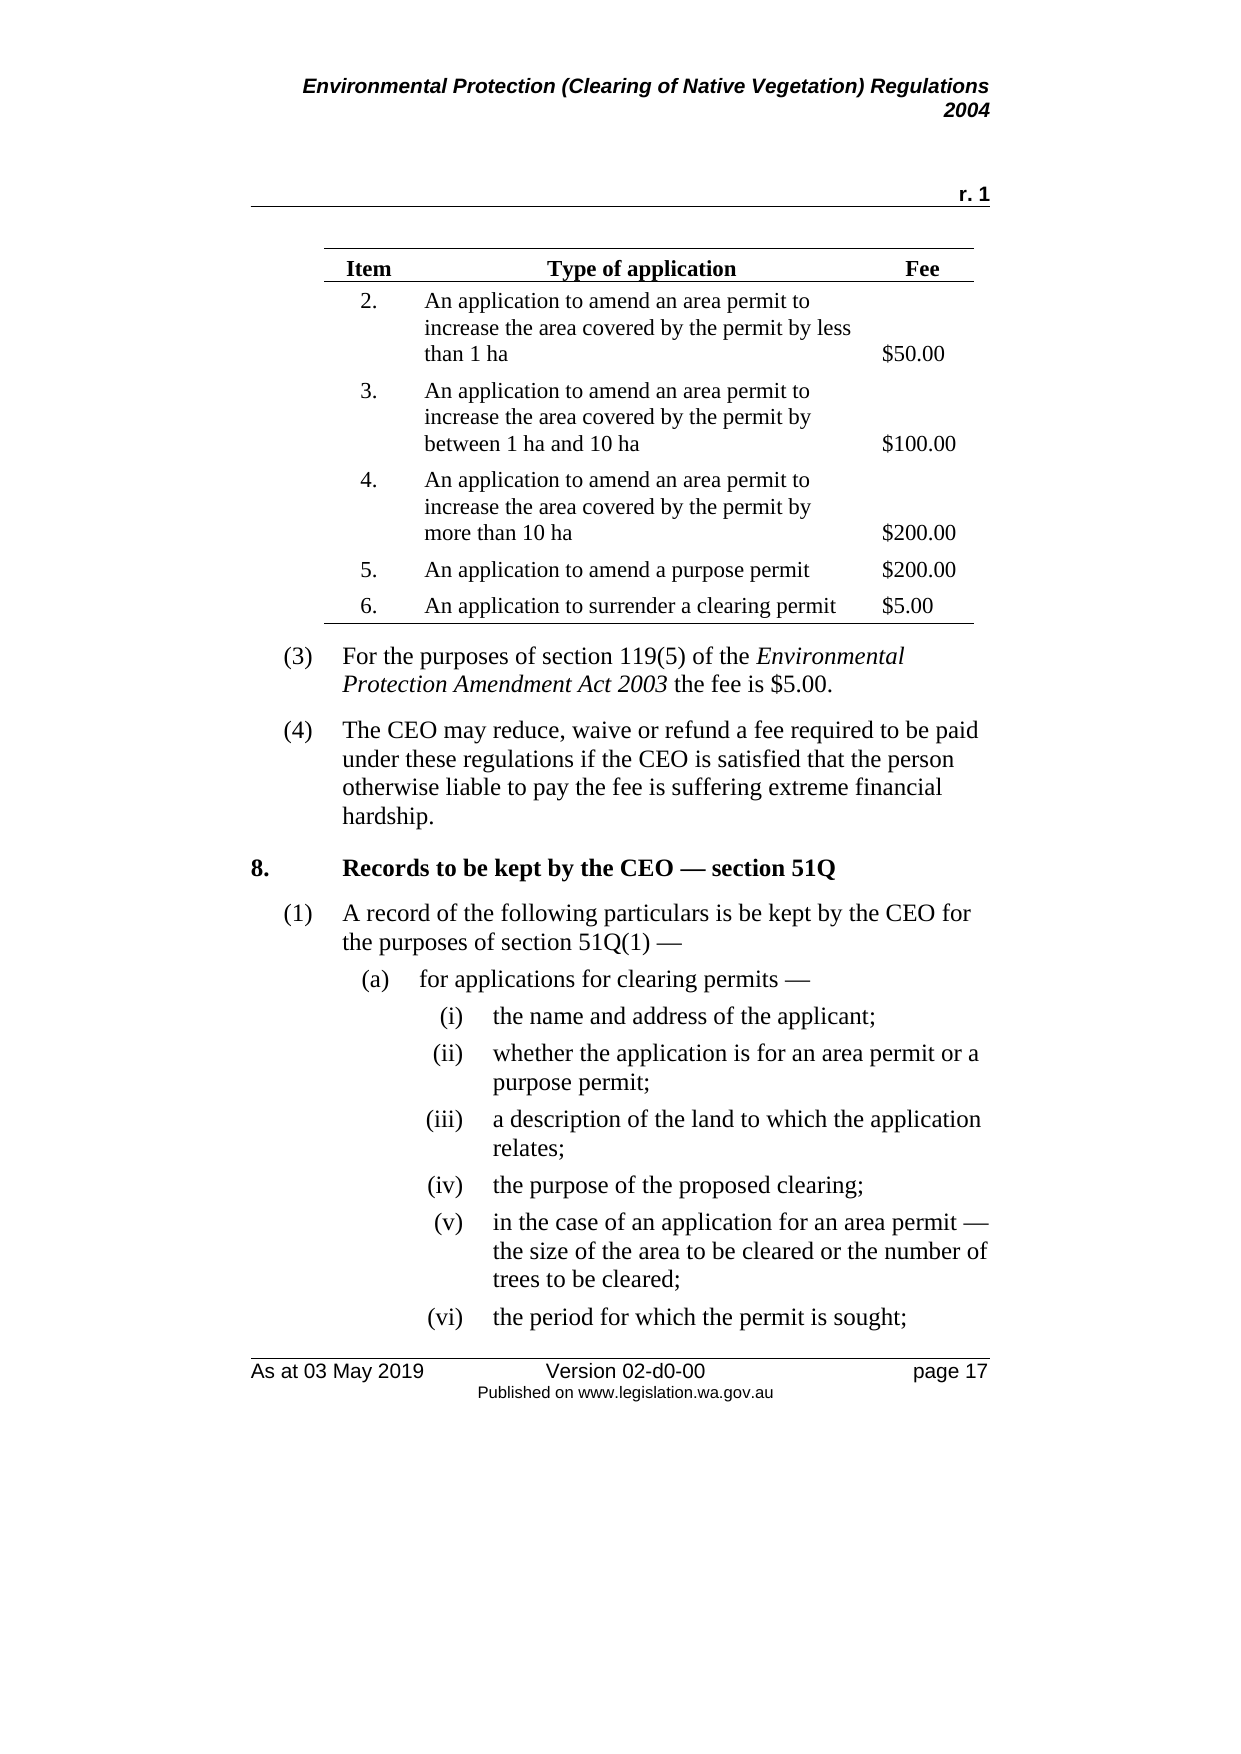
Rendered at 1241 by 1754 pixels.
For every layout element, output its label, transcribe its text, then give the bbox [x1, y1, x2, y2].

text (vi) the period for which the permit is sought; [251, 1302, 990, 1330]
table_cell An application to surrender a clearing permit [413, 586, 871, 623]
table_cell $50.00 [871, 282, 974, 371]
table_cell An application to amend an area permit to increase the area covered by the permit by less than 1 ha [413, 282, 871, 371]
table_cell $200.00 [871, 550, 974, 586]
table_cell 3. [324, 371, 413, 460]
table_cell $100.00 [871, 371, 974, 460]
table_header Item [324, 249, 413, 281]
text (3) For the purposes of section 119(5) of the Environmental Protection Amendment Act 2003 the fee is $5.00. [251, 641, 990, 698]
table_cell 6. [324, 586, 413, 623]
subtitle 8. Records to be kept by the CEO — section 51Q [251, 853, 990, 882]
text (4) The CEO may reduce, waive or refund a fee required to be paid under these regulations if the CEO is satisfied that the person otherwise liable to pay the fee is suffering extreme financial hardship. [251, 715, 990, 830]
table_cell An application to amend an area permit to increase the area covered by the permit by more than 10 ha [413, 460, 871, 549]
table_cell 5. [324, 550, 413, 586]
text (a) for applications for clearing permits — [251, 964, 990, 993]
text (iv) the purpose of the proposed clearing; [251, 1170, 990, 1199]
text (iii) a description of the land to which the application relates; [251, 1104, 990, 1162]
table_cell $5.00 [871, 586, 974, 623]
text (v) in the case of an application for an area permit — the size of the area to be cleared or the number of trees to be cleared; [251, 1207, 990, 1293]
table_cell An application to amend an area permit to increase the area covered by the permit by between 1 ha and 10 ha [413, 371, 871, 460]
text (ii) whether the application is for an area permit or a purpose permit; [251, 1038, 990, 1096]
table_cell An application to amend a purpose permit [413, 550, 871, 586]
table_header Fee [871, 249, 974, 281]
table_cell $200.00 [871, 460, 974, 549]
text (1) A record of the following particulars is be kept by the CEO for the purposes of section 51Q(1) — [251, 898, 990, 956]
table_header Type of application [413, 249, 871, 281]
text (i) the name and address of the applicant; [251, 1001, 990, 1030]
table_cell 2. [324, 282, 413, 371]
table_cell 4. [324, 460, 413, 549]
